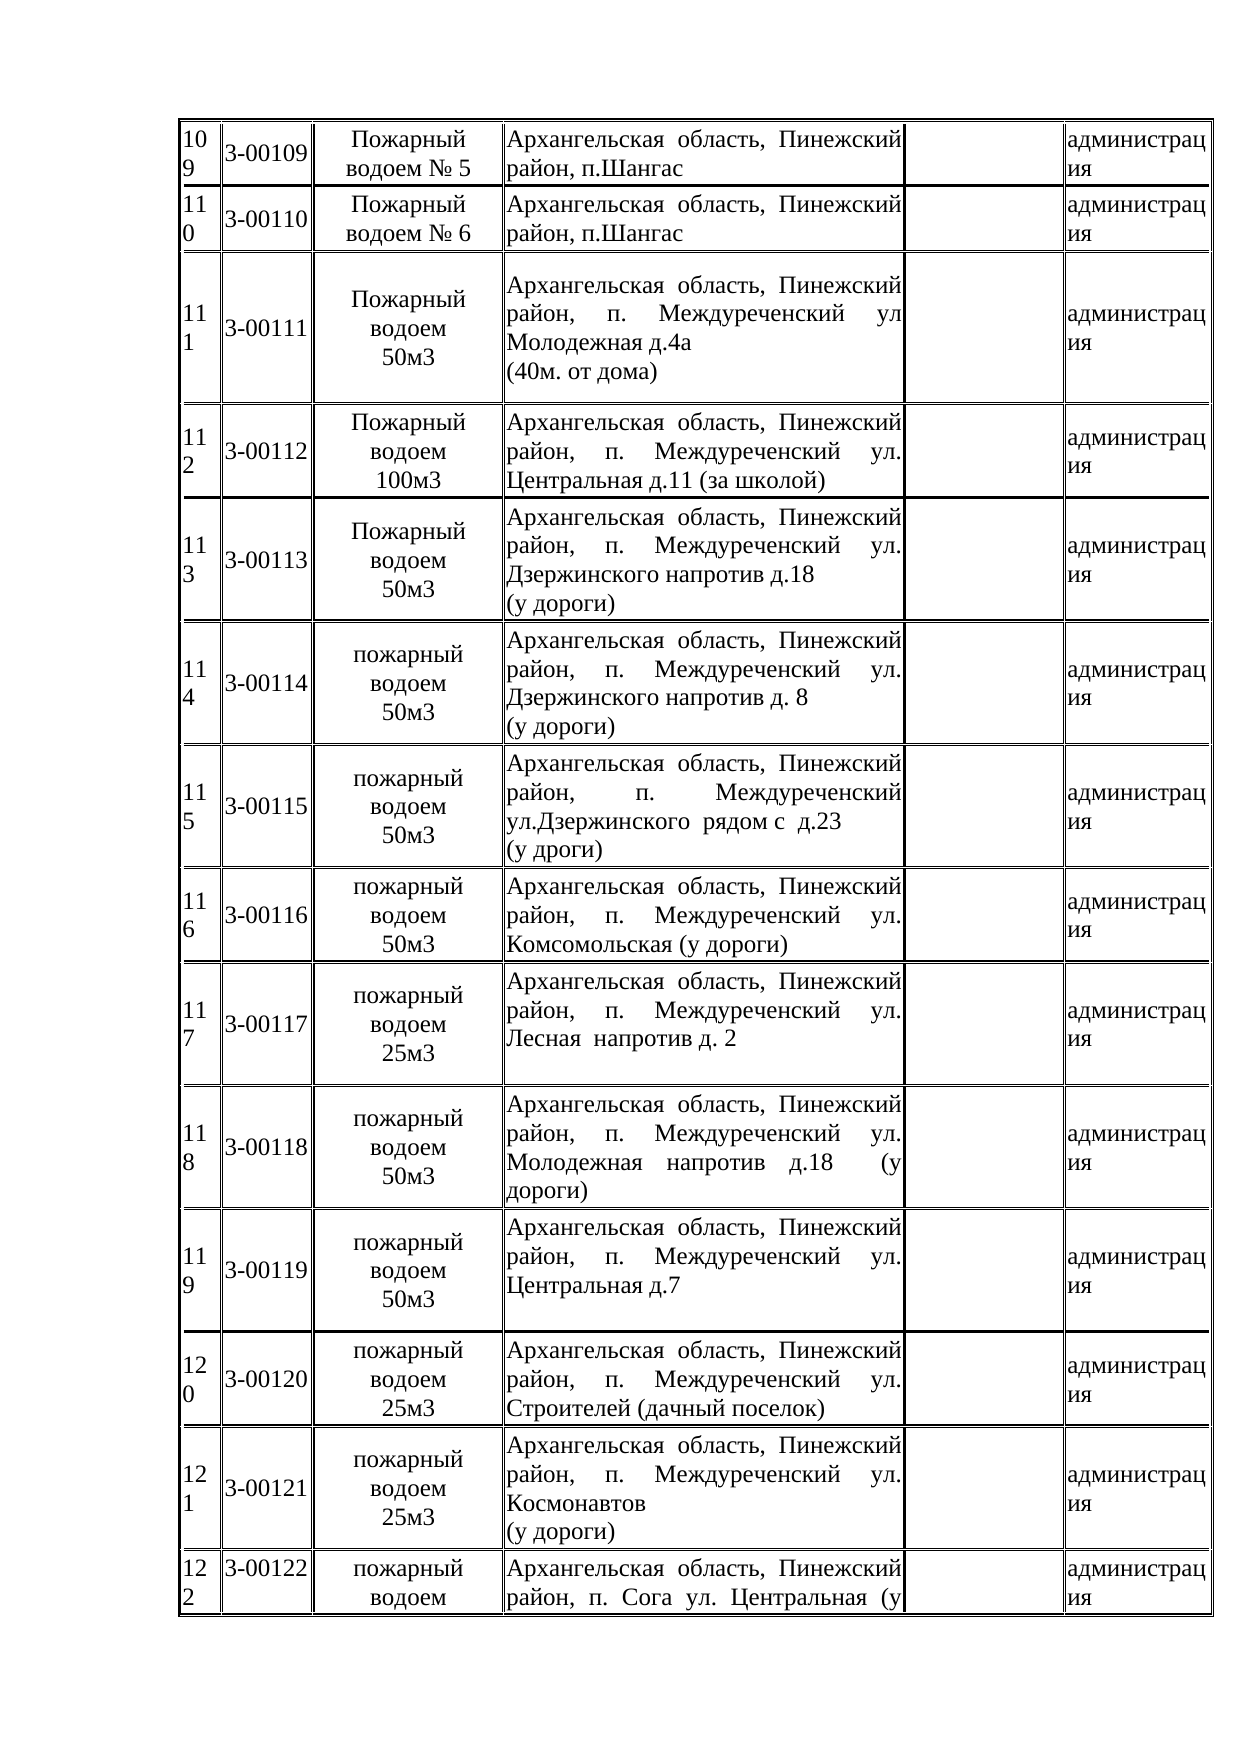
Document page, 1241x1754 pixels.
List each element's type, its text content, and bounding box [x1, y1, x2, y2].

table_cell пожарный водоем 50м3 [315, 1210, 502, 1330]
table_cell Архангельская область, Пинежский район, п. Междуреченский ул. Строителей (дачный поселок) [505, 1333, 903, 1424]
table_cell администрация [1065, 122, 1211, 184]
table_cell 119 [180, 1207, 222, 1330]
table_cell Архангельская область, Пинежский район, п. Междуреченский ул. Лесная напротив д. 2 [505, 964, 903, 1083]
table_cell [906, 187, 1063, 249]
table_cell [504, 1551, 904, 1613]
table_cell администрация [1066, 184, 1211, 249]
table_cell Пожарный водоем № 6 [315, 187, 502, 249]
table_cell Архангельская область, Пинежский район, п. Междуреченский ул Молодежная д.4а (40м. от дома) [505, 253, 903, 402]
table_cell [906, 253, 1063, 402]
table_cell [906, 746, 1063, 866]
table_cell 121 [181, 1424, 220, 1548]
table_cell 3-00112 [223, 405, 311, 496]
table_cell администрация [1066, 743, 1211, 866]
table_cell пожарный водоем 25м3 [315, 964, 502, 1083]
table_cell [906, 499, 1063, 619]
table_cell 3-00116 [223, 869, 311, 960]
table_cell 118 [181, 1084, 220, 1207]
table_cell 3-00117 [223, 964, 311, 1083]
table_cell [904, 1551, 1064, 1613]
table_cell 3-00111 [223, 253, 311, 402]
table_cell Архангельская область, Пинежский район, п. Междуреченский ул. Дзержинского напротив д.18 (у дороги) [505, 499, 903, 619]
table_cell 112 [180, 402, 222, 496]
table_cell 109 [181, 122, 222, 184]
table_cell 3-00120 [223, 1333, 311, 1424]
table_cell администрация [1066, 1330, 1211, 1424]
table_cell [906, 1428, 1063, 1548]
table_cell Архангельская область, Пинежский район, п. Междуреченский ул. Космонавтов (у дороги) [505, 1428, 903, 1548]
table_cell администрация [1065, 1548, 1212, 1613]
table_cell 114 [181, 619, 220, 742]
table_cell [904, 122, 1064, 184]
table_cell администрация [1066, 250, 1211, 402]
table_cell 120 [181, 1330, 220, 1424]
table_cell Пожарный водоем 100м3 [315, 405, 502, 496]
table_cell администрация [1066, 1084, 1211, 1207]
table_cell [906, 623, 1063, 742]
table_cell администрация [1066, 1424, 1211, 1548]
table_cell 117 [181, 960, 220, 1083]
table_cell 113 [181, 496, 220, 619]
table_cell 110 [181, 184, 220, 249]
table_cell 3-00121 [223, 1428, 311, 1548]
table_cell пожарный водоем 50м3 [315, 623, 502, 742]
table_cell администрация [1066, 619, 1211, 742]
table_cell пожарный водоем 50м3 [315, 869, 502, 960]
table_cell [505, 187, 903, 249]
table_cell 3-00119 [223, 1210, 311, 1330]
table_cell Пожарный водоем 50м3 [315, 253, 502, 402]
table_cell пожарный водоем 25м3 [315, 1428, 502, 1548]
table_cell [504, 122, 904, 184]
table_cell 3-00113 [223, 499, 311, 619]
table_cell администрация [1065, 402, 1212, 496]
table_cell администрация [1065, 1207, 1212, 1330]
table_cell пожарный водоем 50м3 [315, 746, 502, 866]
table_cell Архангельская область, Пинежский район, п. Междуреченский ул. Молодежная напротив д.18 (у дороги) [505, 1087, 903, 1207]
table_cell администрация [1066, 496, 1211, 619]
table_cell Архангельская область, Пинежский район, п. Междуреченский ул. Дзержинского напротив д. 8 (у дороги) [505, 623, 903, 742]
table_cell 3-00115 [223, 746, 311, 866]
table_cell 116 [180, 866, 222, 960]
table_cell 3-00109 [222, 120, 313, 184]
table_cell [906, 964, 1063, 1083]
table_cell 115 [181, 743, 220, 866]
table_cell Архангельская область, Пинежский район, п. Междуреченский ул.Дзержинского рядом с д.23 (у дроги) [505, 746, 903, 866]
table_cell Архангельская область, Пинежский район, п. Междуреченский ул. Комсомольская (у дороги) [505, 869, 903, 960]
table_cell пожарный водоем 50м3 [315, 1087, 502, 1207]
table_cell 3-00118 [223, 1087, 311, 1207]
table_cell 3-00122 [222, 1548, 313, 1613]
table_cell [906, 1210, 1063, 1330]
table_cell [906, 1333, 1063, 1424]
table_cell пожарный водоем 25м3 [315, 1333, 502, 1424]
table_cell 111 [181, 250, 220, 402]
table_cell Архангельская область, Пинежский район, п. Междуреченский ул. Центральная д.11 (за школой) [505, 405, 903, 496]
table_cell [906, 1087, 1063, 1207]
table_cell [906, 405, 1063, 496]
table_cell [906, 869, 1063, 960]
table_cell 3-00114 [223, 623, 311, 742]
table_cell администрация [1066, 960, 1211, 1083]
table_cell 3-00110 [223, 187, 311, 249]
table_cell 122 [180, 1548, 222, 1613]
table_cell Архангельская область, Пинежский район, п. Междуреченский ул. Центральная д.7 [505, 1210, 903, 1330]
table_cell Пожарный водоем 50м3 [315, 499, 502, 619]
table_cell администрация [1065, 866, 1212, 960]
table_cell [313, 1551, 503, 1613]
table_cell Пожарный водоем № 5 [313, 122, 503, 184]
